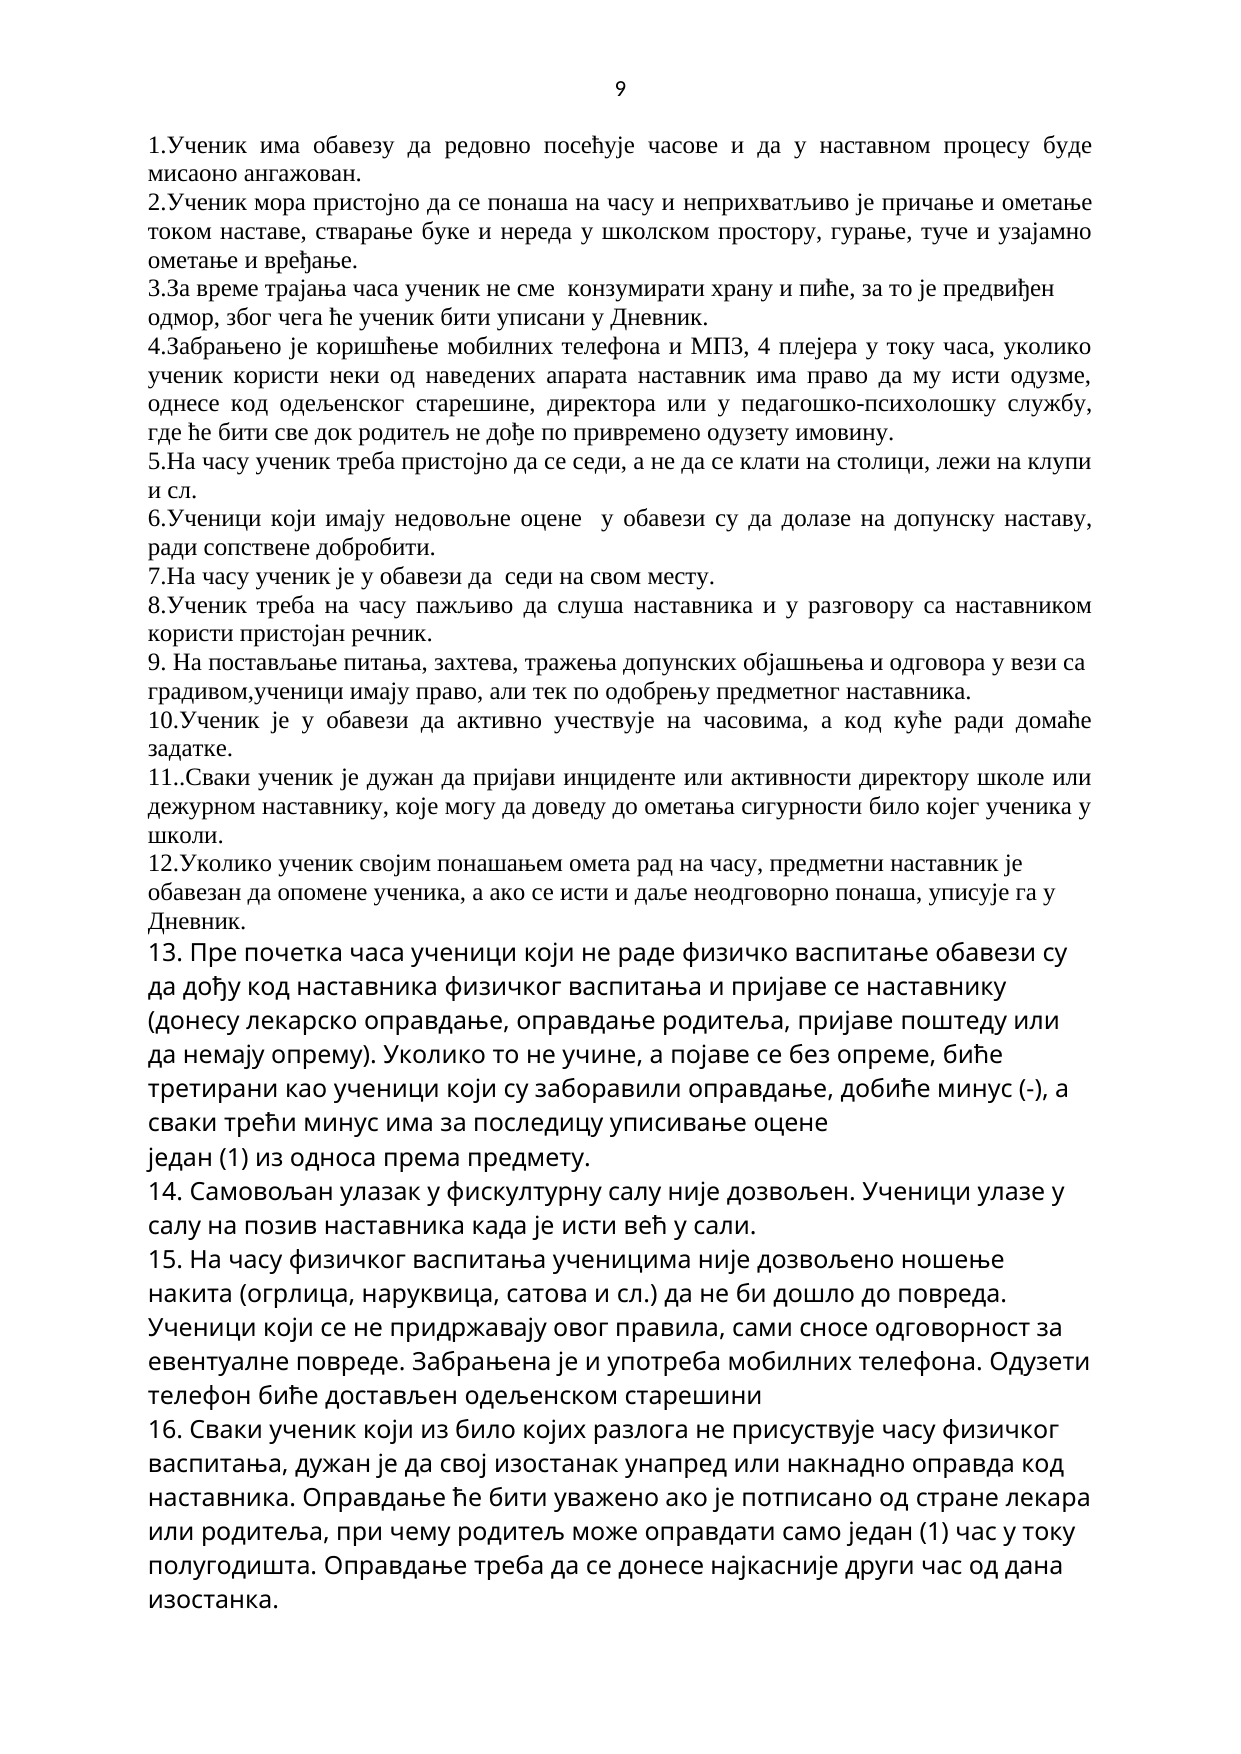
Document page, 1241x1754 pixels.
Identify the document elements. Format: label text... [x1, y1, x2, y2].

text 8.Ученик треба на часу пажљиво да слуша наставника и у разговору са наставником користи пристојан речник. [148, 590, 1093, 647]
text 16. Сваки ученик који из било којих разлога не присуствује часу физичког васпитања, дужан је да свој изостанак унапред или накнадно оправда код наставника. Оправдање ће бити уважено ако је потписано од стране лекара или родитеља, при чему родитељ може оправдати само један (1) час у току полугодишта. Оправдање треба да се донесе најкасније други час од дана изостанка. [148, 1412, 1093, 1616]
text 4.Забрањено је коришћење мобилних телефона и МП3, 4 плејера у току часа, уколико ученик користи неки од наведених апарата наставник има право да му исти одузме, однесе код одељенског старешине, директора или у педагошко-психолошку службу, где ће бити све док родитељ не дође по привремено одузету имовину. [148, 331, 1093, 446]
text 2.Ученик мора пристојно да се понаша на часу и неприхватљиво је причање и ометање током наставе, стварање буке и нереда у школском простору, гурање, туче и узајамно ометање и вређање. [148, 187, 1093, 273]
text 9. На постављање питања, захтева, тражења допунских објашњења и одговора у вези са градивом,ученици имају право, али тек по одобрењу предметног наставника. [148, 647, 1093, 705]
text 12.Уколико ученик својим понашањем омета рад на часу, предметни наставник је обавезан да опомене ученика, а ако се исти и даље неодговорно понаша, уписује га у Дневник. [148, 848, 1093, 935]
text 11..Сваки ученик је дужан да пријави инциденте или активности директору школе или дежурном наставнику, које могу да доведу до ометања сигурности било којег ученика у школи. [148, 762, 1093, 848]
text 10.Ученик је у обавези да активно учествује на часовима, а код куће ради домаће задатке. [148, 705, 1093, 762]
text 1.Ученик има обавезу да редовно посећује часове и да у наставном процесу буде мисаоно ангажован. [148, 130, 1093, 187]
text 5.На часу ученик треба пристојно да се седи, а не да се клати на столици, лежи на клупи и сл. [148, 446, 1093, 503]
text 3.За време трајања часа ученик не сме конзумирати храну и пиће, за то је предвиђен одмор, због чега ће ученик бити уписани у Дневник. [148, 273, 1093, 331]
text 6.Ученици који имају недовољне оцене у обавези су да долазе на допунску наставу, ради сопствене добробити. [148, 503, 1093, 561]
text 7.На часу ученик је у обавези да седи на свом месту. [148, 561, 1093, 590]
text 15. На часу физичког васпитања ученицима није дозвољено ношење накита (огрлица, наруквица, сатова и сл.) да не би дошло до повреда. Ученици који се не придржавају овог правила, сами сносе одговорност за евентуалне повреде. Забрањена је и употреба мобилних телефона. Одузети телефон биће достављен одељенском старешини [148, 1241, 1093, 1412]
text 13. Пре почетка часа ученици који не раде физичко васпитање обавези су да дођу код наставника физичког васпитања и пријаве се наставнику (донесу лекарско оправдање, оправдање родитеља, пријаве поштеду или дa немају опрему). Уколико то не учине, а појаве се без опреме, биће третирани као ученици који су заборавили оправдање, добиће минус (-), а сваки трећи минус има за последицу уписивање оцене један (1) из односа према предмету. 14. Самовољан улазак у фискултурну салу није дозвољен. Ученици улазе у салу на позив наставника када је исти већ у сали. [148, 935, 1093, 1241]
